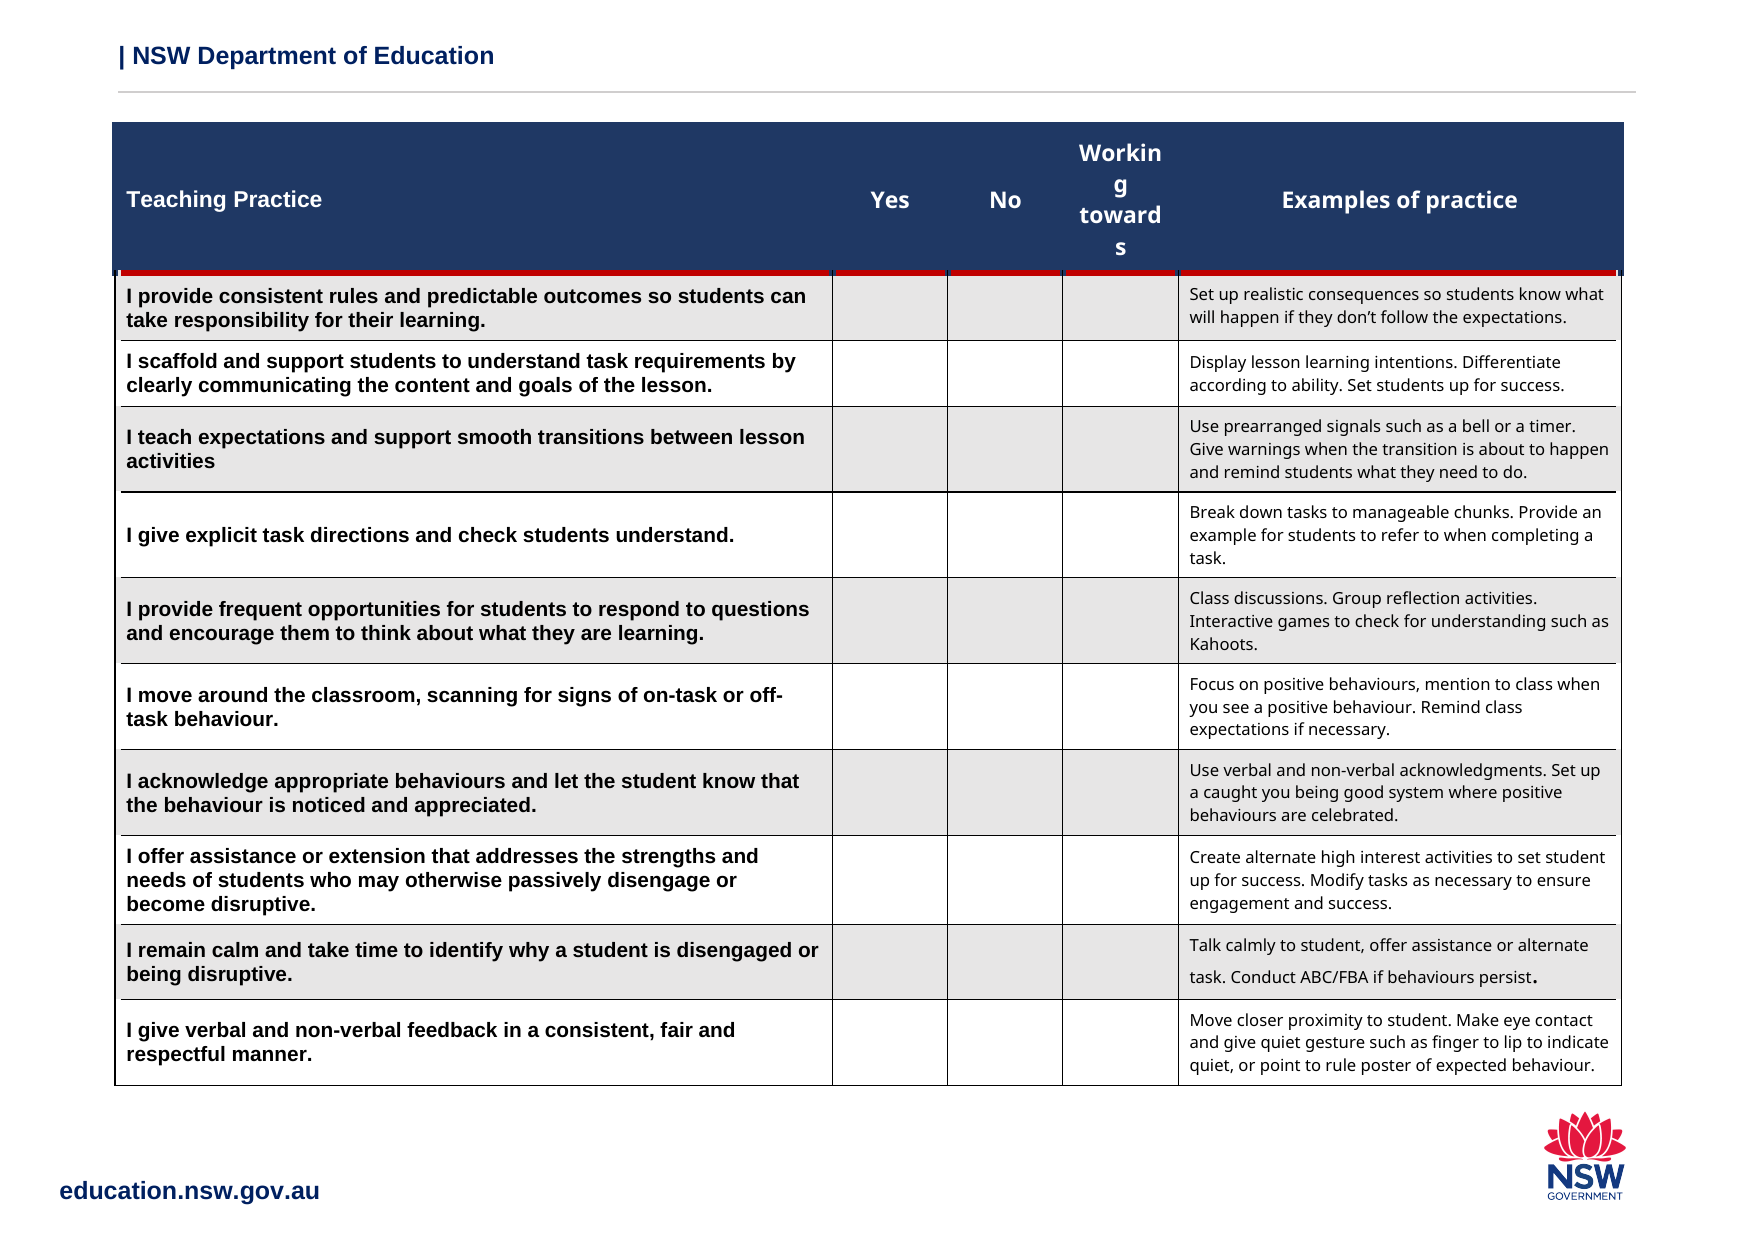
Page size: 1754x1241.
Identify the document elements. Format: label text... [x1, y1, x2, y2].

table_cell [833, 341, 947, 406]
table_cell [948, 750, 1062, 835]
table_cell I give verbal and non-verbal feedback in a consistent, fair and respectful manner. [116, 999, 832, 1085]
table_cell [948, 1000, 1062, 1085]
table_cell [833, 1000, 947, 1085]
table_cell Break down tasks to manageable chunks. Provide an example for students to refer to when completing a task. [1179, 491, 1621, 577]
table_cell I provide consistent rules and predictable outcomes so students can take responsibility for their learning. [116, 270, 832, 340]
table_cell [1063, 276, 1178, 340]
table_cell [833, 750, 947, 835]
table_cell I move around the classroom, scanning for signs of on-task or off-task behaviour. [116, 663, 832, 749]
table_cell [948, 836, 1062, 924]
table_cell [948, 578, 1062, 663]
table_cell I offer assistance or extension that addresses the strengths and needs of students who may otherwise passively disengage or become disruptive. [116, 835, 832, 924]
table_cell [948, 407, 1062, 491]
table_cell [1063, 1000, 1178, 1085]
table_cell [1063, 341, 1178, 406]
table_cell [833, 578, 947, 663]
table_cell I teach expectations and support smooth transitions between lesson activities [116, 406, 832, 491]
table_cell [948, 493, 1062, 577]
table_cell I give explicit task directions and check students understand. [116, 491, 832, 577]
picture [1543, 1111, 1627, 1200]
table_cell [948, 925, 1062, 999]
table_cell Move closer proximity to student. Make eye contact and give quiet gesture such as finger to lip to indicate quiet, or point to rule poster of expected behaviour. [1179, 999, 1621, 1085]
table_cell [1063, 407, 1178, 491]
table_cell I scaffold and support students to understand task requirements by clearly communicating the content and goals of the lesson. [116, 340, 832, 406]
table_cell Use verbal and non-verbal acknowledgments. Set up a caught you being good system where positive behaviours are celebrated. [1179, 749, 1621, 835]
table_cell [948, 341, 1062, 406]
table_cell Create alternate high interest activities to set student up for success. Modify tasks as necessary to ensure engagement and success. [1179, 835, 1621, 924]
table_cell [948, 276, 1062, 340]
table_cell [1063, 750, 1178, 835]
table_cell I remain calm and take time to identify why a student is disengaged or being disruptive. [116, 924, 832, 999]
table_cell [1063, 493, 1178, 577]
table_cell Display lesson learning intentions. Differentiate according to ability. Set students up for success. [1179, 340, 1621, 406]
table_cell [833, 925, 947, 999]
table_cell [833, 276, 947, 340]
table_cell Talk calmly to student, offer assistance or alternate task. Conduct ABC/FBA if behaviours persist. [1179, 924, 1621, 999]
table_cell [1063, 836, 1178, 924]
table_cell Focus on positive behaviours, mention to class when you see a positive behaviour. Remind class expectations if necessary. [1179, 663, 1621, 749]
table_cell [948, 664, 1062, 749]
table_header Working towards [1066, 129, 1175, 270]
table_cell [1063, 925, 1178, 999]
table_cell [1063, 578, 1178, 663]
table_cell [833, 493, 947, 577]
table_header Yes [836, 129, 945, 270]
table_header No [951, 129, 1060, 270]
table_cell [1063, 664, 1178, 749]
table_cell Use prearranged signals such as a bell or a timer. Give warnings when the transition is about to happen and remind students what they need to do. [1179, 406, 1621, 491]
table_cell I provide frequent opportunities for students to respond to questions and encourage them to think about what they are learning. [116, 577, 832, 663]
table_cell [833, 407, 947, 491]
table_cell Set up realistic consequences so students know what will happen if they don’t follow the expectations. [1179, 270, 1621, 340]
table_cell Class discussions. Group reflection activities. Interactive games to check for understanding such as Kahoots. [1179, 577, 1621, 663]
table_cell [833, 664, 947, 749]
table_header Examples of practice [1181, 129, 1618, 270]
table_cell [833, 836, 947, 924]
table_header Teaching Practice [118, 129, 829, 270]
table_cell I acknowledge appropriate behaviours and let the student know that the behaviour is noticed and appreciated. [116, 749, 832, 835]
